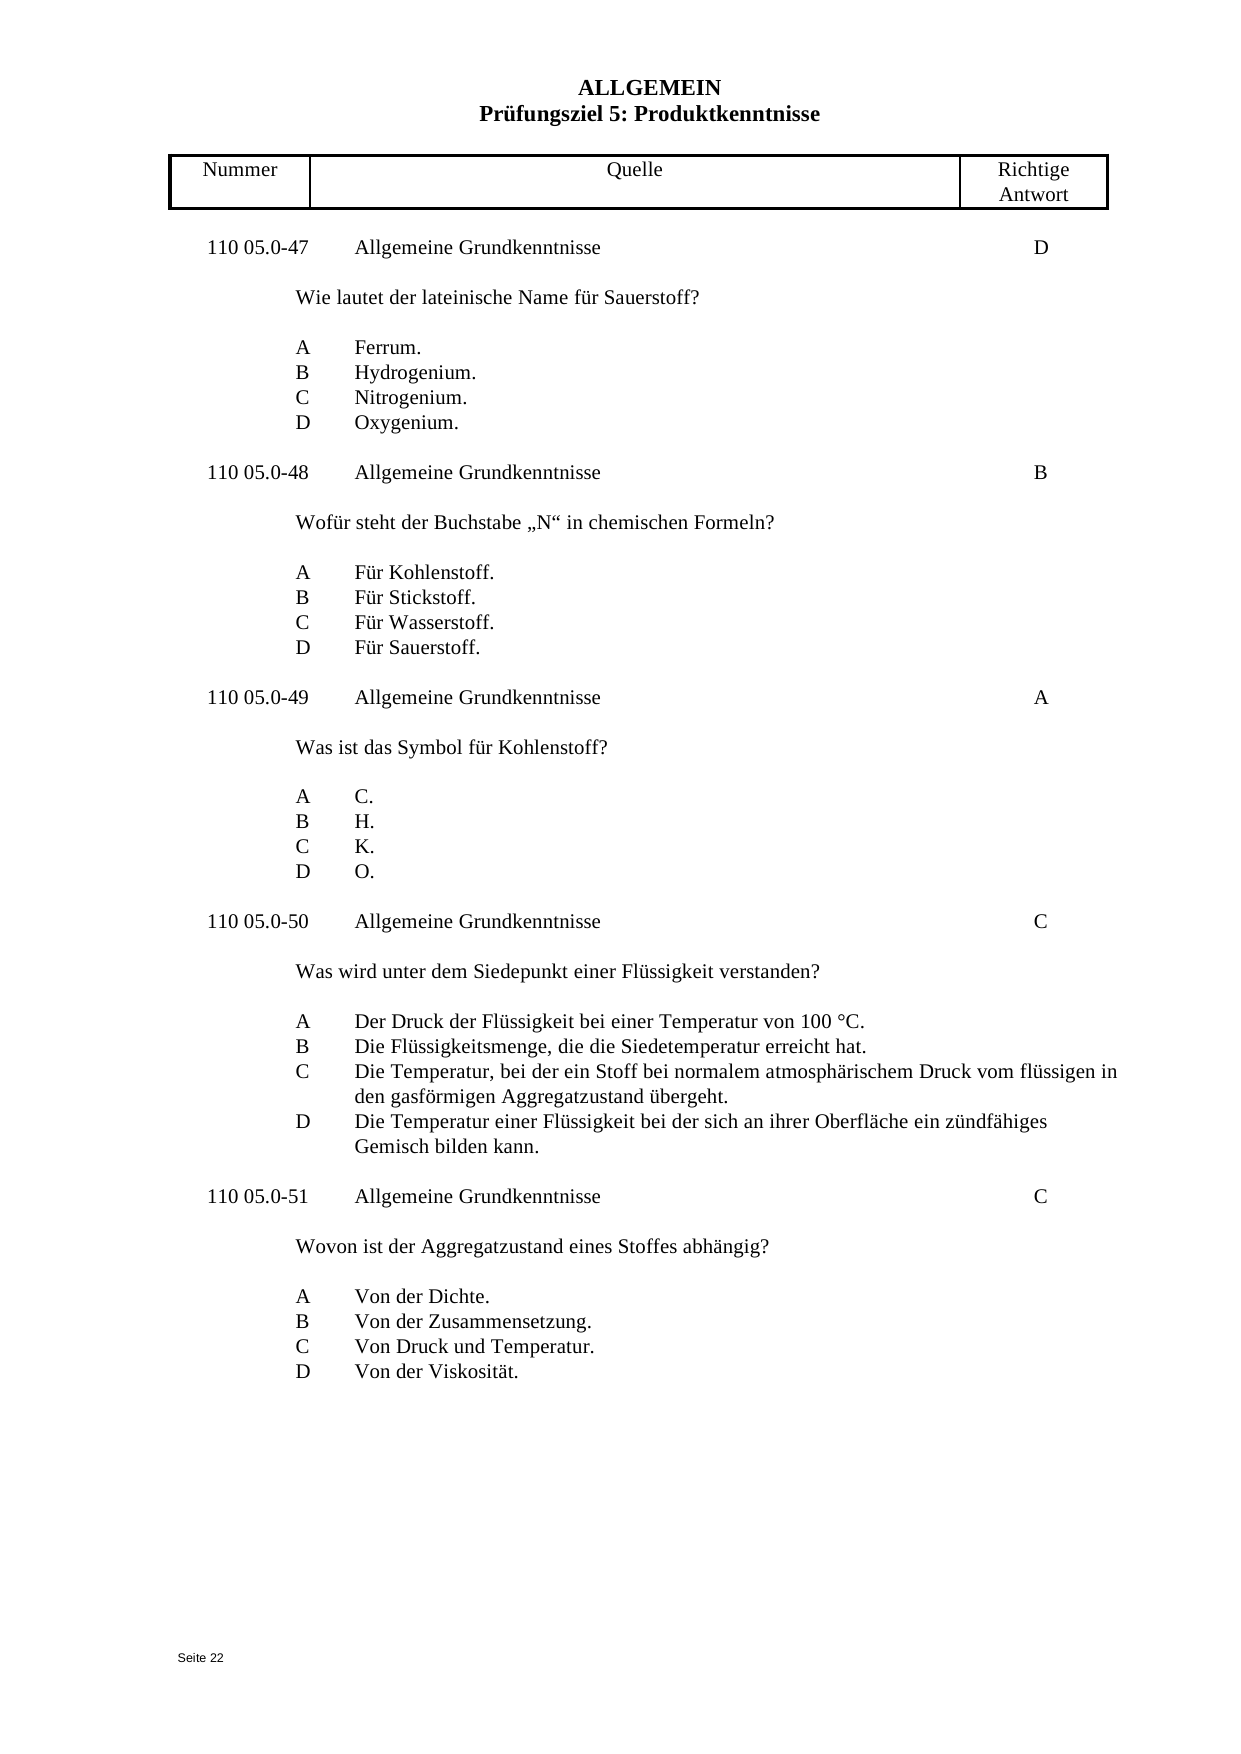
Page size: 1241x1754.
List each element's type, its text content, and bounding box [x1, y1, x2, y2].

text A Für Kohlenstoff. [177, 559, 1122, 584]
text 110 05.0-50 Allgemeine Grundkenntnisse C [177, 908, 1122, 933]
text C Die Temperatur, bei der ein Stoff bei normalem atmosphärischem Druck vom flüssigen in den gasförmigen Aggregatzustand übergeht. [177, 1058, 1122, 1108]
text D Oxygenium. [177, 409, 1122, 434]
text Wovon ist der Aggregatzustand eines Stoffes abhängig? [177, 1233, 1122, 1258]
text A C. [177, 783, 1122, 808]
text 110 05.0-47 Allgemeine Grundkenntnisse D [177, 234, 1122, 259]
text C Für Wasserstoff. [177, 609, 1122, 634]
text D Für Sauerstoff. [177, 634, 1122, 659]
text Was ist das Symbol für Kohlenstoff? [177, 734, 1122, 759]
text Wofür steht der Buchstabe „N“ in chemischen Formeln? [177, 509, 1122, 534]
text D O. [177, 858, 1122, 883]
text C Nitrogenium. [177, 384, 1122, 409]
text A Von der Dichte. [177, 1283, 1122, 1308]
text C Von Druck und Temperatur. [177, 1333, 1122, 1358]
text B H. [177, 808, 1122, 833]
text Was wird unter dem Siedepunkt einer Flüssigkeit verstanden? [177, 958, 1122, 983]
text 110 05.0-49 Allgemeine Grundkenntnisse A [177, 684, 1122, 709]
text B Hydrogenium. [177, 359, 1122, 384]
text B Für Stickstoff. [177, 584, 1122, 609]
text B Von der Zusammensetzung. [177, 1308, 1122, 1333]
text D Die Temperatur einer Flüssigkeit bei der sich an ihrer Oberfläche ein zündfähiges Gemisch bilden kann. [177, 1108, 1122, 1158]
text 110 05.0-51 Allgemeine Grundkenntnisse C [177, 1183, 1122, 1208]
text Wie lautet der lateinische Name für Sauerstoff? [177, 284, 1122, 309]
text C K. [177, 833, 1122, 858]
text D Von der Viskosität. [177, 1358, 1122, 1383]
text A Ferrum. [177, 334, 1122, 359]
text B Die Flüssigkeitsmenge, die die Siedetemperatur erreicht hat. [177, 1033, 1122, 1058]
text 110 05.0-48 Allgemeine Grundkenntnisse B [177, 459, 1122, 484]
text A Der Druck der Flüssigkeit bei einer Temperatur von 100 °C. [177, 1008, 1122, 1033]
